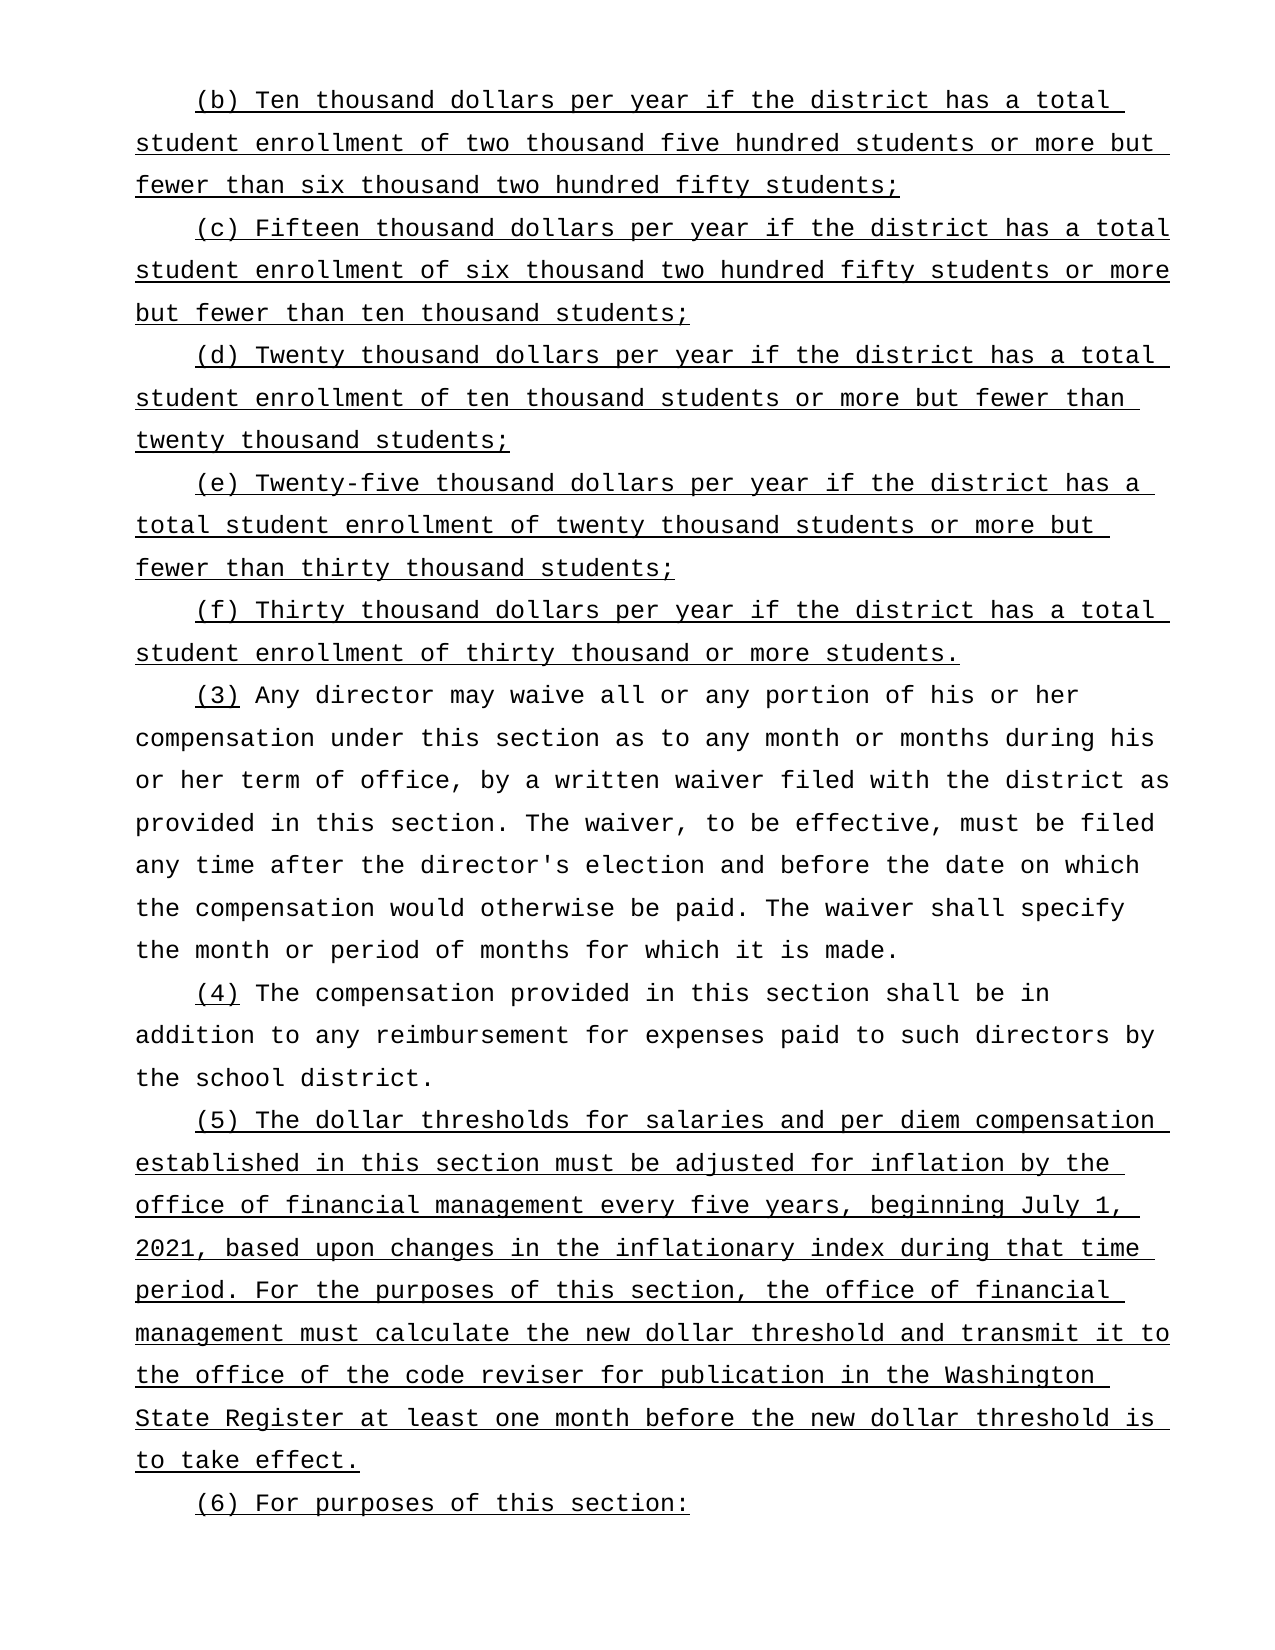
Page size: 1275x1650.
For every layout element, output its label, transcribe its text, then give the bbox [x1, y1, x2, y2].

text (5) The dollar thresholds for salaries and per diem compensation established in this section must be adjusted for inflation by the office of financial management every five years, beginning July 1, 2021, based upon changes in the inflationary index during that time period. For the purposes of this section, the office of financial management must calculate the new dollar threshold and transmit it to the office of the code reviser for publication in the Washington State Register at least one month before the new dollar threshold is to take effect. [135, 1345, 1170, 1429]
text (d) Twenty thousand dollars per year if the district has a total student enrollment of ten thousand students or more but fewer than twenty thousand students; [135, 330, 1170, 457]
text (f) Thirty thousand dollars per year if the district has a total student enrollment of thirty thousand or more students. [135, 585, 1170, 670]
text (3) Any director may waive all or any portion of his or her compensation under this section as to any month or months during his or her term of office, by a written waiver filed with the district as provided in this section. The waiver, to be effective, must be filed any time after the director's election and before the date on which the compensation would otherwise be paid. The waiver shall specify the month or period of months for which it is made. [135, 670, 1170, 967]
text (e) Twenty-five thousand dollars per year if the district has a total student enrollment of twenty thousand students or more but fewer than thirty thousand students; [135, 457, 1170, 585]
text (5) The dollar thresholds for salaries and per diem compensation established in this section must be adjusted for inflation by the office of financial management every five years, beginning July 1, 2021, based upon changes in the inflationary index during that time period. For the purposes of this section, the office of financial management must calculate the new dollar threshold and transmit it to the office of the code reviser for publication in the Washington State Register at least one month before the new dollar threshold is to take effect. [135, 1095, 1170, 1344]
text (b) Ten thousand dollars per year if the district has a total student enrollment of two thousand five hundred students or more but fewer than six thousand two hundred fifty students; [135, 75, 1170, 154]
text (6) For purposes of this section: [135, 1477, 1170, 1520]
text (c) Fifteen thousand dollars per year if the district has a total student enrollment of six thousand two hundred fifty students or more but fewer than ten thousand students; [135, 202, 1170, 281]
text (b) Ten thousand dollars per year if the district has a total student enrollment of two thousand five hundred students or more but fewer than six thousand two hundred fifty students; [135, 155, 1170, 202]
text (5) The dollar thresholds for salaries and per diem compensation established in this section must be adjusted for inflation by the office of financial management every five years, beginning July 1, 2021, based upon changes in the inflationary index during that time period. For the purposes of this section, the office of financial management must calculate the new dollar threshold and transmit it to the office of the code reviser for publication in the Washington State Register at least one month before the new dollar threshold is to take effect. [135, 1430, 1170, 1477]
text (c) Fifteen thousand dollars per year if the district has a total student enrollment of six thousand two hundred fifty students or more but fewer than ten thousand students; [135, 283, 1170, 330]
text (4) The compensation provided in this section shall be in addition to any reimbursement for expenses paid to such directors by the school district. [135, 967, 1170, 1095]
